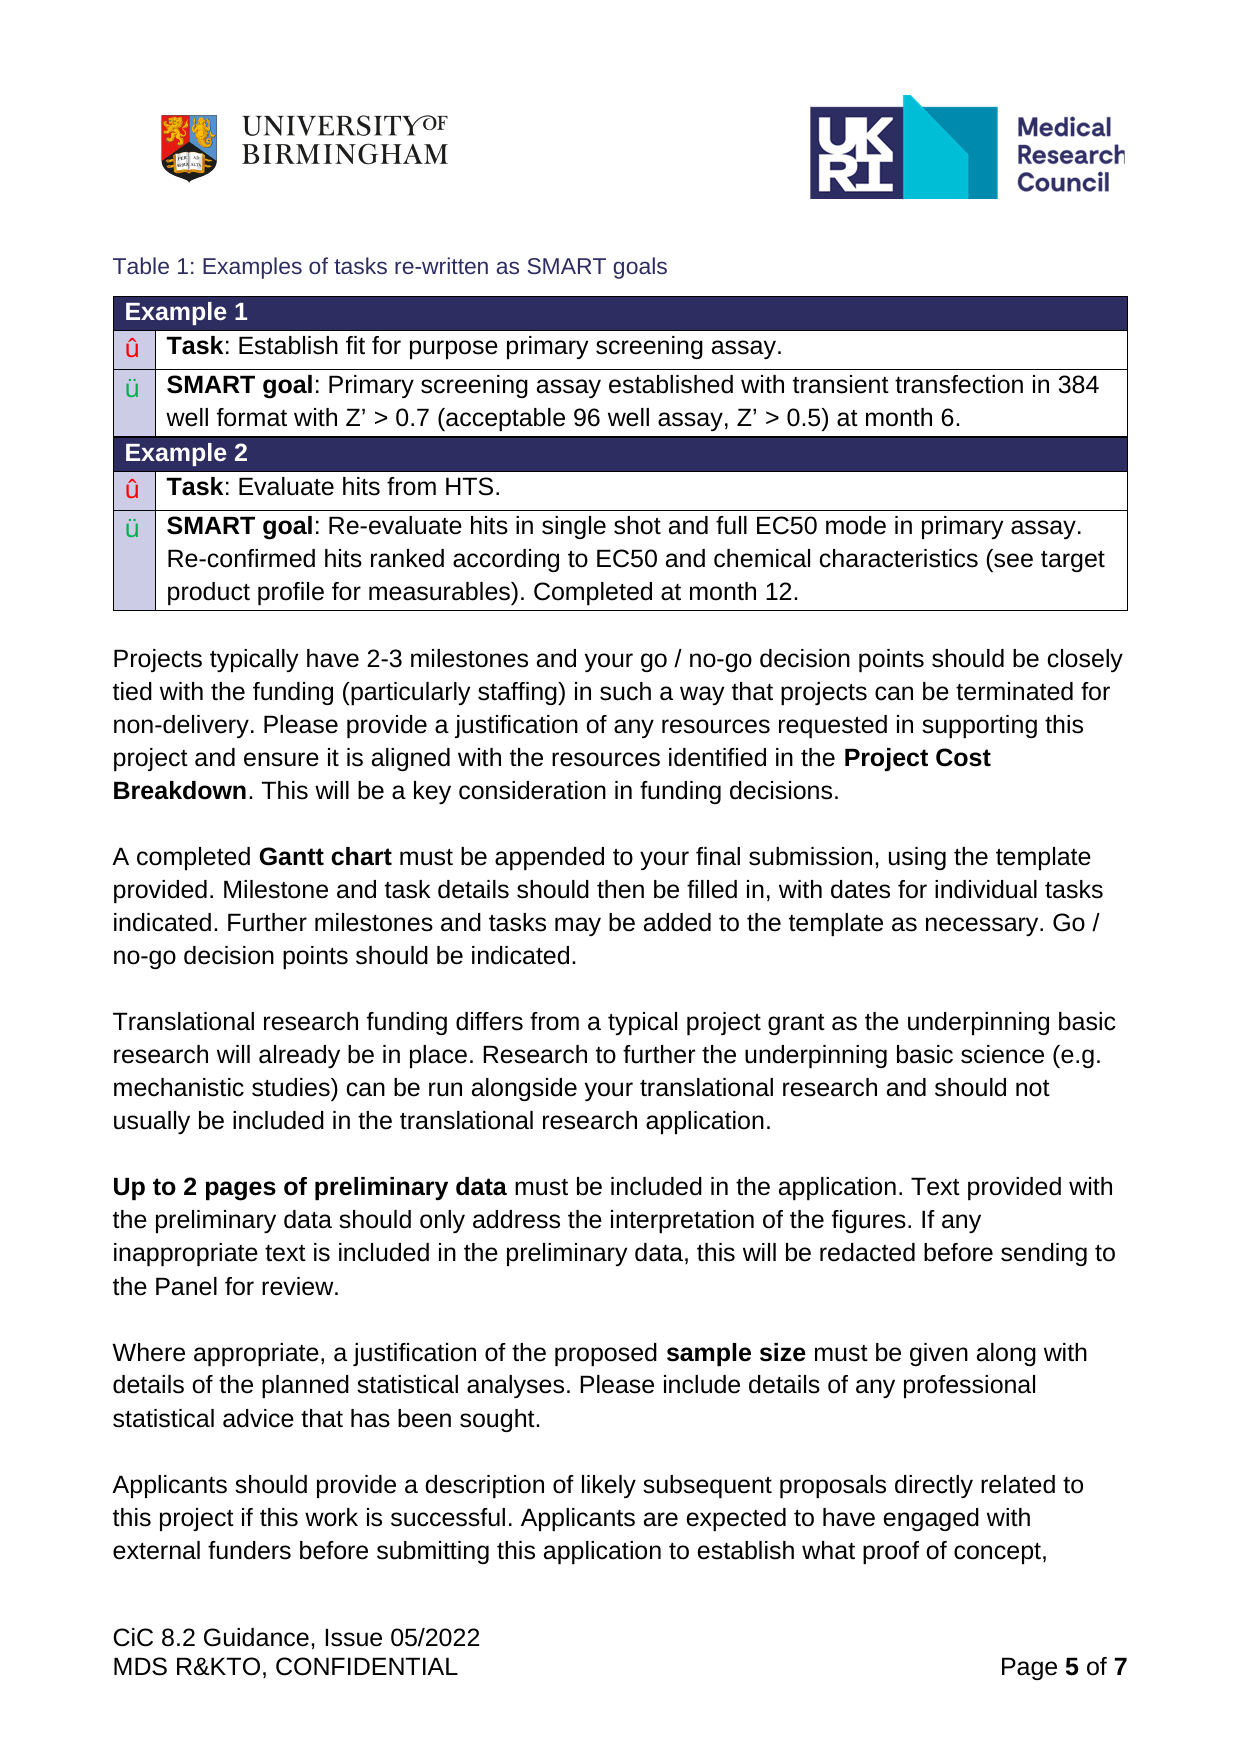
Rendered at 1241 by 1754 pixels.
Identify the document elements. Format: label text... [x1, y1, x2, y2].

table_cell SMART goal: Re-evaluate hits in single shot and full EC50 mode in primary assay. Re-confirmed hits ranked according to EC50 and chemical characteristics (see target product profile for measurables). Completed at month 12. [156, 511, 1127, 610]
table_cell Example 2 [114, 438, 1127, 471]
table_cell Task: Evaluate hits from HTS. [156, 472, 1127, 510]
text Up to 2 pages of preliminary data must be included in the application. Text provided with the preliminary data should only address the interpretation of the figures. If any inappropriate text is included in the preliminary data, this will be redacted before sending to the Panel for review. [112, 1172, 1128, 1300]
text A completed Gantt chart must be appended to your final submission, using the template provided. Milestone and task details should then be filled in, with dates for individual tasks indicated. Further milestones and tasks may be added to the template as necessary. Go / no-go decision points should be indicated. [112, 842, 1128, 970]
text Translational research funding differs from a typical project grant as the underpinning basic research will already be in place. Research to further the underpinning basic science (e.g. mechanistic studies) can be run alongside your translational research and should not usually be included in the translational research application. [112, 1007, 1128, 1135]
table_cell û [114, 472, 155, 510]
table_cell û [114, 331, 155, 369]
table_cell Task: Establish fit for purpose primary screening assay. [156, 331, 1127, 369]
picture [808, 95, 1124, 198]
text Where appropriate, a justification of the proposed sample size must be given along with details of the planned statistical analyses. Please include details of any professional statistical advice that has been sought. [112, 1337, 1128, 1432]
picture [112, 73, 497, 225]
table_cell SMART goal: Primary screening assay established with transient transfection in 384 well format with Z’ > 0.7 (acceptable 96 well assay, Z’ > 0.5) at month 6. [156, 370, 1127, 436]
table_cell ü [114, 511, 155, 610]
table_cell ü [114, 370, 155, 436]
text Projects typically have 2-3 milestones and your go / no-go decision points should be closely tied with the funding (particularly staffing) in such a way that projects can be terminated for non-delivery. Please provide a justification of any resources requested in supporting this project and ensure it is aligned with the resources identified in the Project Cost Breakdown. This will be a key consideration in funding decisions. [112, 644, 1128, 805]
table_header Example 1 [114, 297, 1127, 330]
text Table 1: Examples of tasks re-written as SMART goals [112, 253, 1128, 279]
